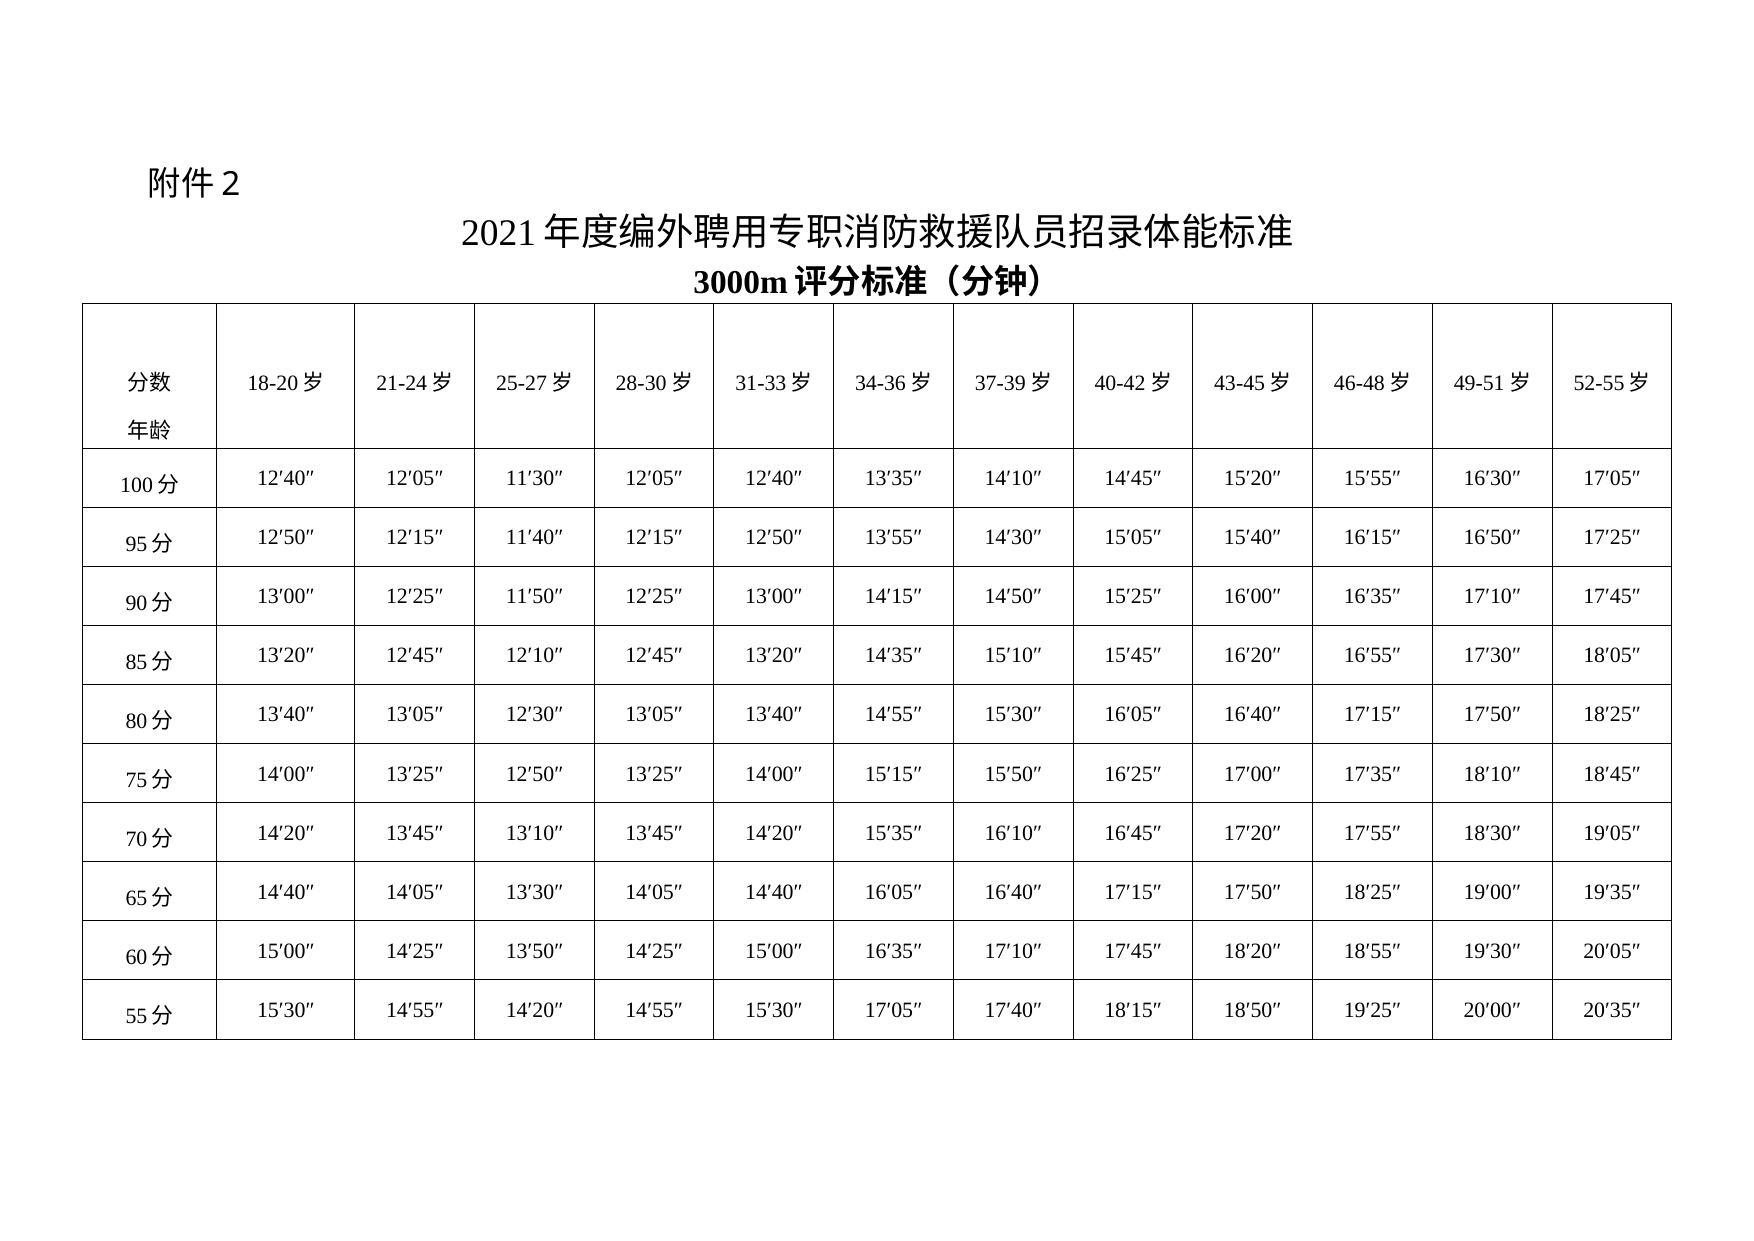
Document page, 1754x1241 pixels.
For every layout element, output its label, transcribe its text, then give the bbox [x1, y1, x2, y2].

table_cell 18′20″ [1193, 921, 1312, 979]
table_cell 12′15″ [595, 508, 713, 566]
table_cell 17′35″ [1313, 744, 1432, 802]
table_cell 90分 [83, 567, 216, 625]
table_cell 15′05″ [1074, 508, 1192, 566]
table_cell 17′10″ [954, 921, 1073, 979]
table_cell 12′25″ [595, 567, 713, 625]
table_cell 70分 [83, 803, 216, 861]
table_cell 20′05″ [1553, 921, 1671, 979]
table_cell 12′05″ [595, 449, 713, 507]
table_cell 12′50″ [714, 508, 833, 566]
table_header 34-36岁 [834, 304, 953, 448]
table_cell 20′35″ [1553, 980, 1671, 1038]
table_cell 13′45″ [595, 803, 713, 861]
table_cell 85分 [83, 626, 216, 684]
table_cell 15′45″ [1074, 626, 1192, 684]
table_cell 19′25″ [1313, 980, 1432, 1038]
table_cell 16′10″ [954, 803, 1073, 861]
table_cell 16′35″ [1313, 567, 1432, 625]
table_cell 15′25″ [1074, 567, 1192, 625]
table_cell 14′05″ [355, 862, 474, 920]
table_cell 17′45″ [1074, 921, 1192, 979]
table_cell 16′20″ [1193, 626, 1312, 684]
table_header 40-42岁 [1074, 304, 1192, 448]
table_cell 13′25″ [355, 744, 474, 802]
table_cell 15′50″ [954, 744, 1073, 802]
table_cell 15′30″ [714, 980, 833, 1038]
table_cell 15′35″ [834, 803, 953, 861]
table_cell 17′50″ [1433, 685, 1552, 743]
table_cell 14′00″ [714, 744, 833, 802]
table_cell 14′05″ [595, 862, 713, 920]
table_header 18-20岁 [217, 304, 354, 448]
table_cell 14′25″ [355, 921, 474, 979]
table_cell 75分 [83, 744, 216, 802]
table_header 分数 年龄 [83, 304, 216, 448]
table_cell 11′50″ [475, 567, 594, 625]
table_cell 18′15″ [1074, 980, 1192, 1038]
table_cell 55分 [83, 980, 216, 1038]
table_cell 14′50″ [954, 567, 1073, 625]
table_cell 11′30″ [475, 449, 594, 507]
table_cell 13′05″ [595, 685, 713, 743]
table_header 37-39岁 [954, 304, 1073, 448]
table_cell 14′40″ [217, 862, 354, 920]
table_cell 16′05″ [1074, 685, 1192, 743]
table_cell 17′00″ [1193, 744, 1312, 802]
table_cell 18′25″ [1313, 862, 1432, 920]
table_cell 19′05″ [1553, 803, 1671, 861]
table_cell 15′55″ [1313, 449, 1432, 507]
table_cell 16′45″ [1074, 803, 1192, 861]
table_cell 60分 [83, 921, 216, 979]
table_cell 17′15″ [1074, 862, 1192, 920]
table_cell 18′30″ [1433, 803, 1552, 861]
table_cell 14′00″ [217, 744, 354, 802]
table_cell 14′55″ [355, 980, 474, 1038]
table_cell 18′05″ [1553, 626, 1671, 684]
table_cell 16′30″ [1433, 449, 1552, 507]
table_cell 16′40″ [954, 862, 1073, 920]
table_header 25-27岁 [475, 304, 594, 448]
table_cell 18′45″ [1553, 744, 1671, 802]
table_cell 16′40″ [1193, 685, 1312, 743]
table_cell 13′40″ [714, 685, 833, 743]
table_cell 19′00″ [1433, 862, 1552, 920]
table_cell 14′20″ [475, 980, 594, 1038]
table_cell 13′20″ [217, 626, 354, 684]
text 2021年度编外聘用专职消防救援队员招录体能标准 3000m评分标准（分钟） [148, 207, 1606, 303]
table_header 49-51岁 [1433, 304, 1552, 448]
table_cell 12′45″ [595, 626, 713, 684]
table_header 28-30岁 [595, 304, 713, 448]
table_cell 17′50″ [1193, 862, 1312, 920]
table_cell 13′25″ [595, 744, 713, 802]
table_cell 95分 [83, 508, 216, 566]
table_cell 14′15″ [834, 567, 953, 625]
table_cell 18′50″ [1193, 980, 1312, 1038]
table_cell 18′25″ [1553, 685, 1671, 743]
table_cell 17′40″ [954, 980, 1073, 1038]
table_cell 16′25″ [1074, 744, 1192, 802]
table_cell 14′55″ [834, 685, 953, 743]
table_cell 15′00″ [217, 921, 354, 979]
table_cell 15′20″ [1193, 449, 1312, 507]
table_cell 14′40″ [714, 862, 833, 920]
table_cell 12′15″ [355, 508, 474, 566]
table_cell 13′00″ [217, 567, 354, 625]
table_cell 65分 [83, 862, 216, 920]
table_cell 18′10″ [1433, 744, 1552, 802]
table_cell 16′05″ [834, 862, 953, 920]
table_header 46-48岁 [1313, 304, 1432, 448]
table_cell 13′05″ [355, 685, 474, 743]
table_cell 19′35″ [1553, 862, 1671, 920]
table_cell 12′40″ [217, 449, 354, 507]
table_cell 13′45″ [355, 803, 474, 861]
text 附件2 [148, 149, 1606, 207]
table_cell 16′55″ [1313, 626, 1432, 684]
table_cell 16′35″ [834, 921, 953, 979]
table_cell 14′45″ [1074, 449, 1192, 507]
table_cell 12′05″ [355, 449, 474, 507]
table_cell 14′20″ [714, 803, 833, 861]
table_cell 20′00″ [1433, 980, 1552, 1038]
table_cell 12′45″ [355, 626, 474, 684]
table_cell 16′50″ [1433, 508, 1552, 566]
table_cell 13′35″ [834, 449, 953, 507]
table_cell 12′50″ [475, 744, 594, 802]
table_cell 13′30″ [475, 862, 594, 920]
table_cell 14′20″ [217, 803, 354, 861]
table_cell 17′05″ [1553, 449, 1671, 507]
table_cell 15′30″ [217, 980, 354, 1038]
table_cell 12′30″ [475, 685, 594, 743]
table_cell 18′55″ [1313, 921, 1432, 979]
table_cell 16′15″ [1313, 508, 1432, 566]
table_cell 17′05″ [834, 980, 953, 1038]
table_cell 15′15″ [834, 744, 953, 802]
table_header 31-33岁 [714, 304, 833, 448]
table_cell 14′55″ [595, 980, 713, 1038]
table_header 52-55岁 [1553, 304, 1671, 448]
table_header 21-24岁 [355, 304, 474, 448]
table_cell 14′35″ [834, 626, 953, 684]
table_cell 100分 [83, 449, 216, 507]
table_cell 80分 [83, 685, 216, 743]
table_cell 15′10″ [954, 626, 1073, 684]
table_cell 12′10″ [475, 626, 594, 684]
table_cell 17′10″ [1433, 567, 1552, 625]
table_cell 12′25″ [355, 567, 474, 625]
table_cell 12′50″ [217, 508, 354, 566]
table_cell 15′00″ [714, 921, 833, 979]
table_cell 13′00″ [714, 567, 833, 625]
table_cell 15′30″ [954, 685, 1073, 743]
table_cell 17′25″ [1553, 508, 1671, 566]
table_cell 13′10″ [475, 803, 594, 861]
table_cell 17′45″ [1553, 567, 1671, 625]
table_cell 13′50″ [475, 921, 594, 979]
table_cell 11′40″ [475, 508, 594, 566]
table_cell 16′00″ [1193, 567, 1312, 625]
table_cell 13′55″ [834, 508, 953, 566]
table_cell 17′15″ [1313, 685, 1432, 743]
table_cell 15′40″ [1193, 508, 1312, 566]
table_cell 14′25″ [595, 921, 713, 979]
table_cell 17′55″ [1313, 803, 1432, 861]
table_header 43-45岁 [1193, 304, 1312, 448]
table_cell 13′40″ [217, 685, 354, 743]
table_cell 14′30″ [954, 508, 1073, 566]
table_cell 13′20″ [714, 626, 833, 684]
table_cell 12′40″ [714, 449, 833, 507]
table_cell 17′20″ [1193, 803, 1312, 861]
table_cell 17′30″ [1433, 626, 1552, 684]
table_cell 14′10″ [954, 449, 1073, 507]
table_cell 19′30″ [1433, 921, 1552, 979]
